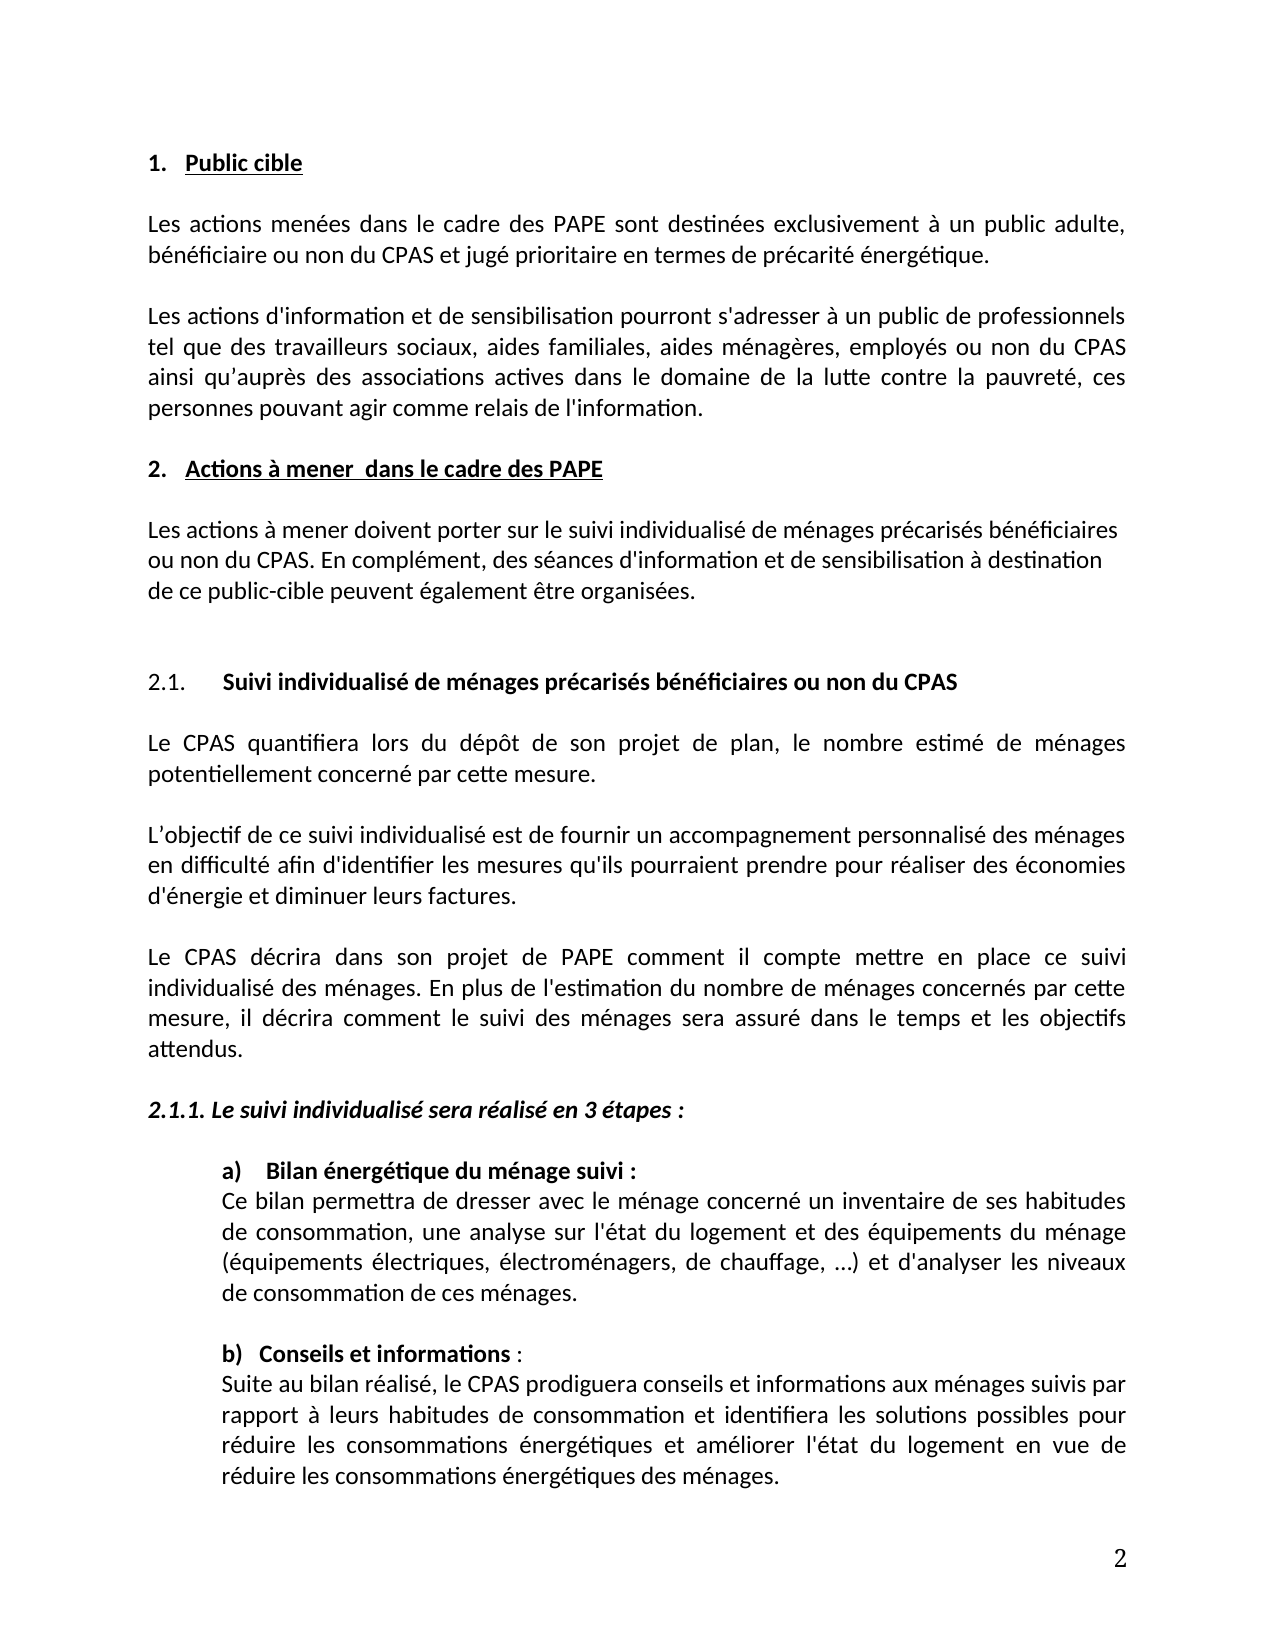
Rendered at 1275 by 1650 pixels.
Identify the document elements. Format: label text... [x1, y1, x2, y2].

text Les actions menées dans le cadre des PAPE sont destinées exclusivement à un public adulte, bénéficiaire ou non du CPAS et jugé prioritaire en termes de précarité énergétique. [148, 209, 1127, 270]
text Suite au bilan réalisé, le CPAS prodiguera conseils et informations aux ménages suivis par rapport à leurs habitudes de consommation et identifiera les solutions possibles pour réduire les consommations énergétiques et améliorer l'état du logement en vue de réduire les consommations énergétiques des ménages. [221, 1368, 1127, 1491]
list Conseils et informations : [222, 1338, 1127, 1368]
list Public cible [148, 148, 1127, 178]
text 2.1.1. Le suivi individualisé sera réalisé en 3 étapes : [148, 1094, 1127, 1124]
text Le CPAS quantifiera lors du dépôt de son projet de plan, le nombre estimé de ménages potentiellement concerné par cette mesure. [148, 727, 1127, 788]
text Le CPAS décrira dans son projet de PAPE comment il compte mettre en place ce suivi individualisé des ménages. En plus de l'estimation du nombre de ménages concernés par cette mesure, il décrira comment le suivi des ménages sera assuré dans le temps et les objectifs attendus. [148, 941, 1127, 1063]
text Les actions à mener doivent porter sur le suivi individualisé de ménages précarisés bénéficiaires ou non du CPAS. En complément, des séances d'information et de sensibilisation à destination de ce public-cible peuvent également être organisées. [148, 514, 1127, 605]
list Bilan énergétique du ménage suivi : [221, 1155, 1127, 1185]
list Suivi individualisé de ménages précarisés bénéficiaires ou non du CPAS [148, 666, 1127, 697]
text L’objectif de ce suivi individualisé est de fournir un accompagnement personnalisé des ménages en difficulté afin d'identifier les mesures qu'ils pourraient prendre pour réaliser des économies d'énergie et diminuer leurs factures. [148, 819, 1127, 911]
text Ce bilan permettra de dresser avec le ménage concerné un inventaire de ses habitudes de consommation, une analyse sur l'état du logement et des équipements du ménage (équipements électriques, électroménagers, de chauffage, …) et d'analyser les niveaux de consommation de ces ménages. [222, 1185, 1127, 1307]
text Les actions d'information et de sensibilisation pourront s'adresser à un public de professionnels tel que des travailleurs sociaux, aides familiales, aides ménagères, employés ou non du CPAS ainsi qu’auprès des associations actives dans le domaine de la lutte contre la pauvreté, ces personnes pouvant agir comme relais de l'information. [148, 300, 1127, 422]
list Actions à mener dans le cadre des PAPE [148, 453, 1127, 483]
